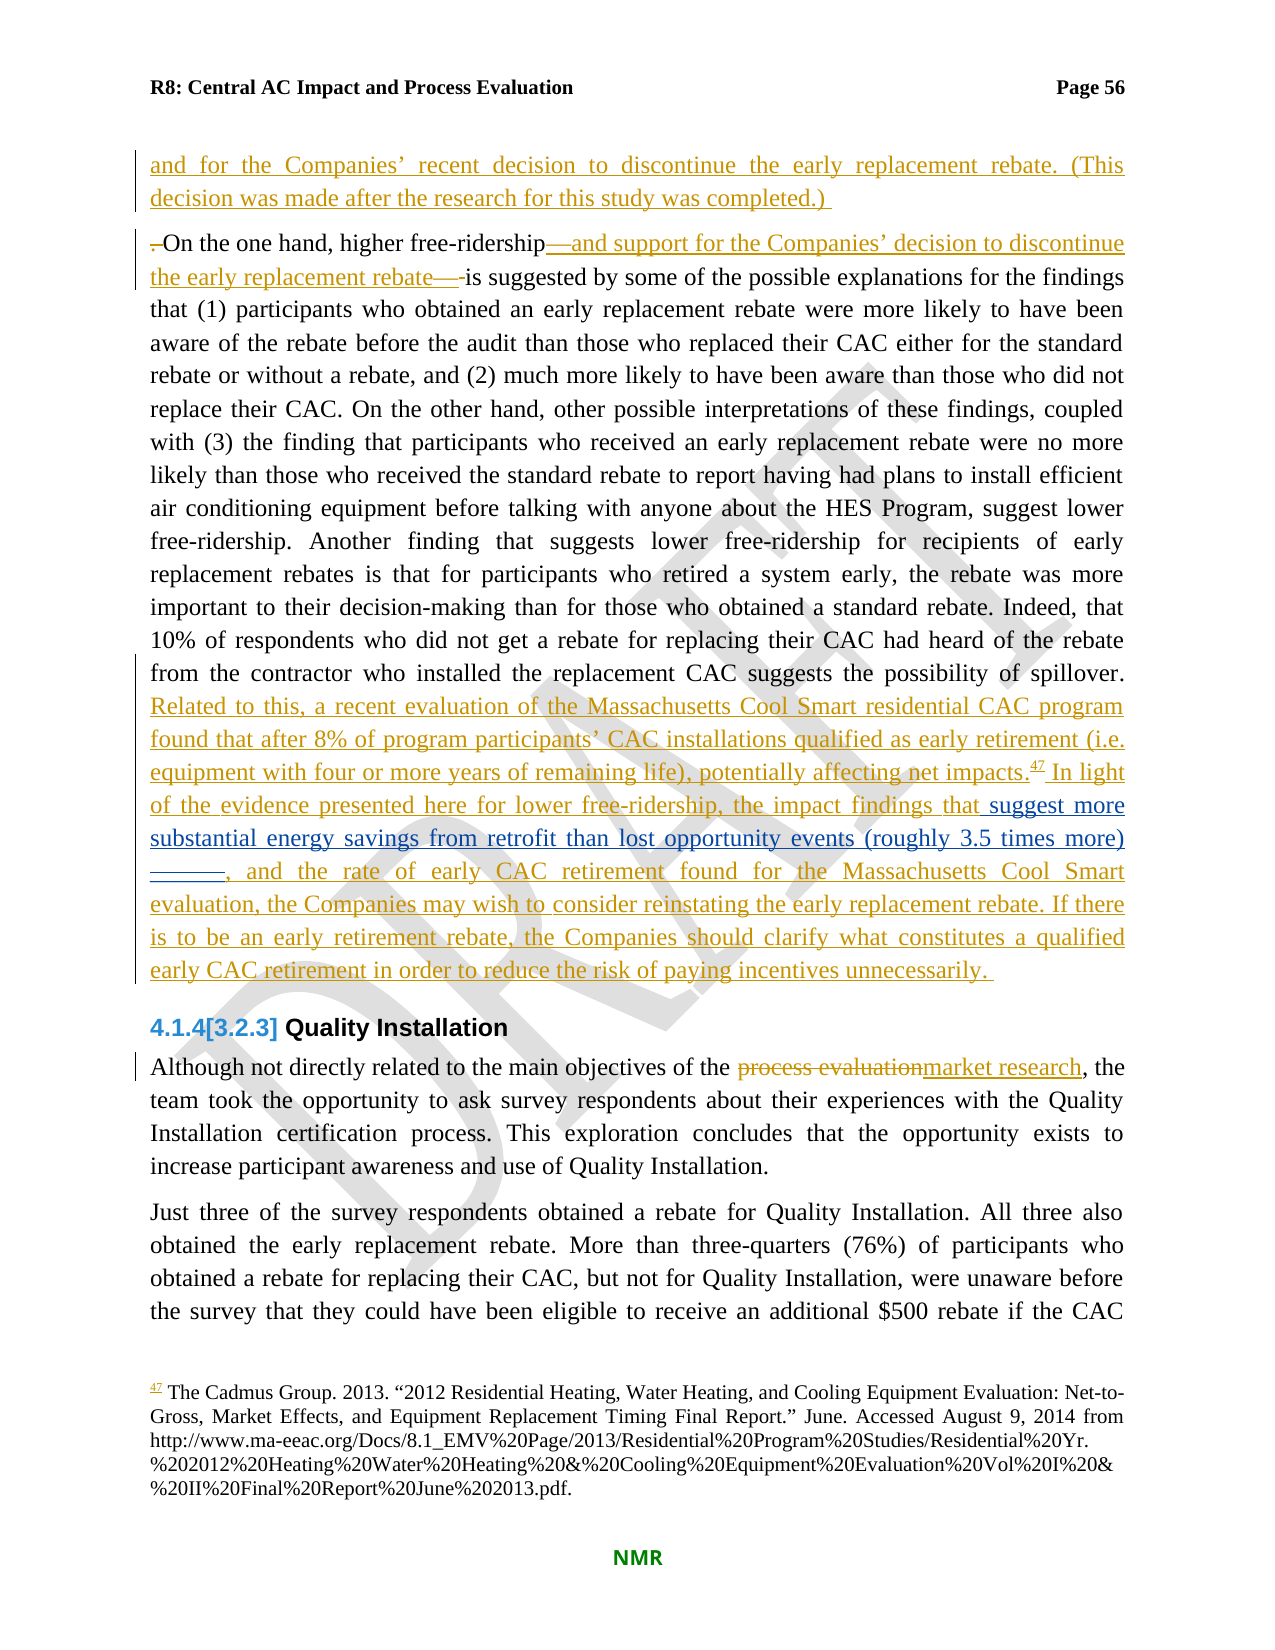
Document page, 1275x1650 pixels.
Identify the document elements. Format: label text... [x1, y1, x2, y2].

text Although not directly related to the main objectives of the , the team took the opportunity to ask survey respondents about their experiences with the Quality Installation certification process. This exploration concludes that the opportunity exists to increase participant awareness and use of Quality Installation. [150, 1052, 1125, 1180]
text On the one hand, higher free-ridershipis suggested by some of the possible explanations for the findings that (1) participants who obtained an early replacement rebate were more likely to have been aware of the rebate before the audit than those who replaced their CAC either for the standard rebate or without a rebate, and (2) much more likely to have been aware than those who did not replace their CAC. On the other hand, other possible interpretations of these findings, coupled with (3) the finding that participants who received an early replacement rebate were no more likely than those who received the standard rebate to report having had plans to install efficient air conditioning equipment before talking with anyone about the HES Program, suggest lower free-ridership. Another finding that suggests lower free-ridership for recipients of early replacement rebates is that for participants who retired a system early, the rebate was more important to their decision-making than for those who obtained a standard rebate. Indeed, that 10% of respondents who did not get a rebate for replacing their CAC had heard of the rebate from the contractor who installed the replacement CAC suggests the possibility of spillover. [150, 228, 1125, 749]
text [150, 1197, 1125, 1325]
subtitle Quality Installation [150, 1013, 1125, 1042]
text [150, 150, 1125, 175]
